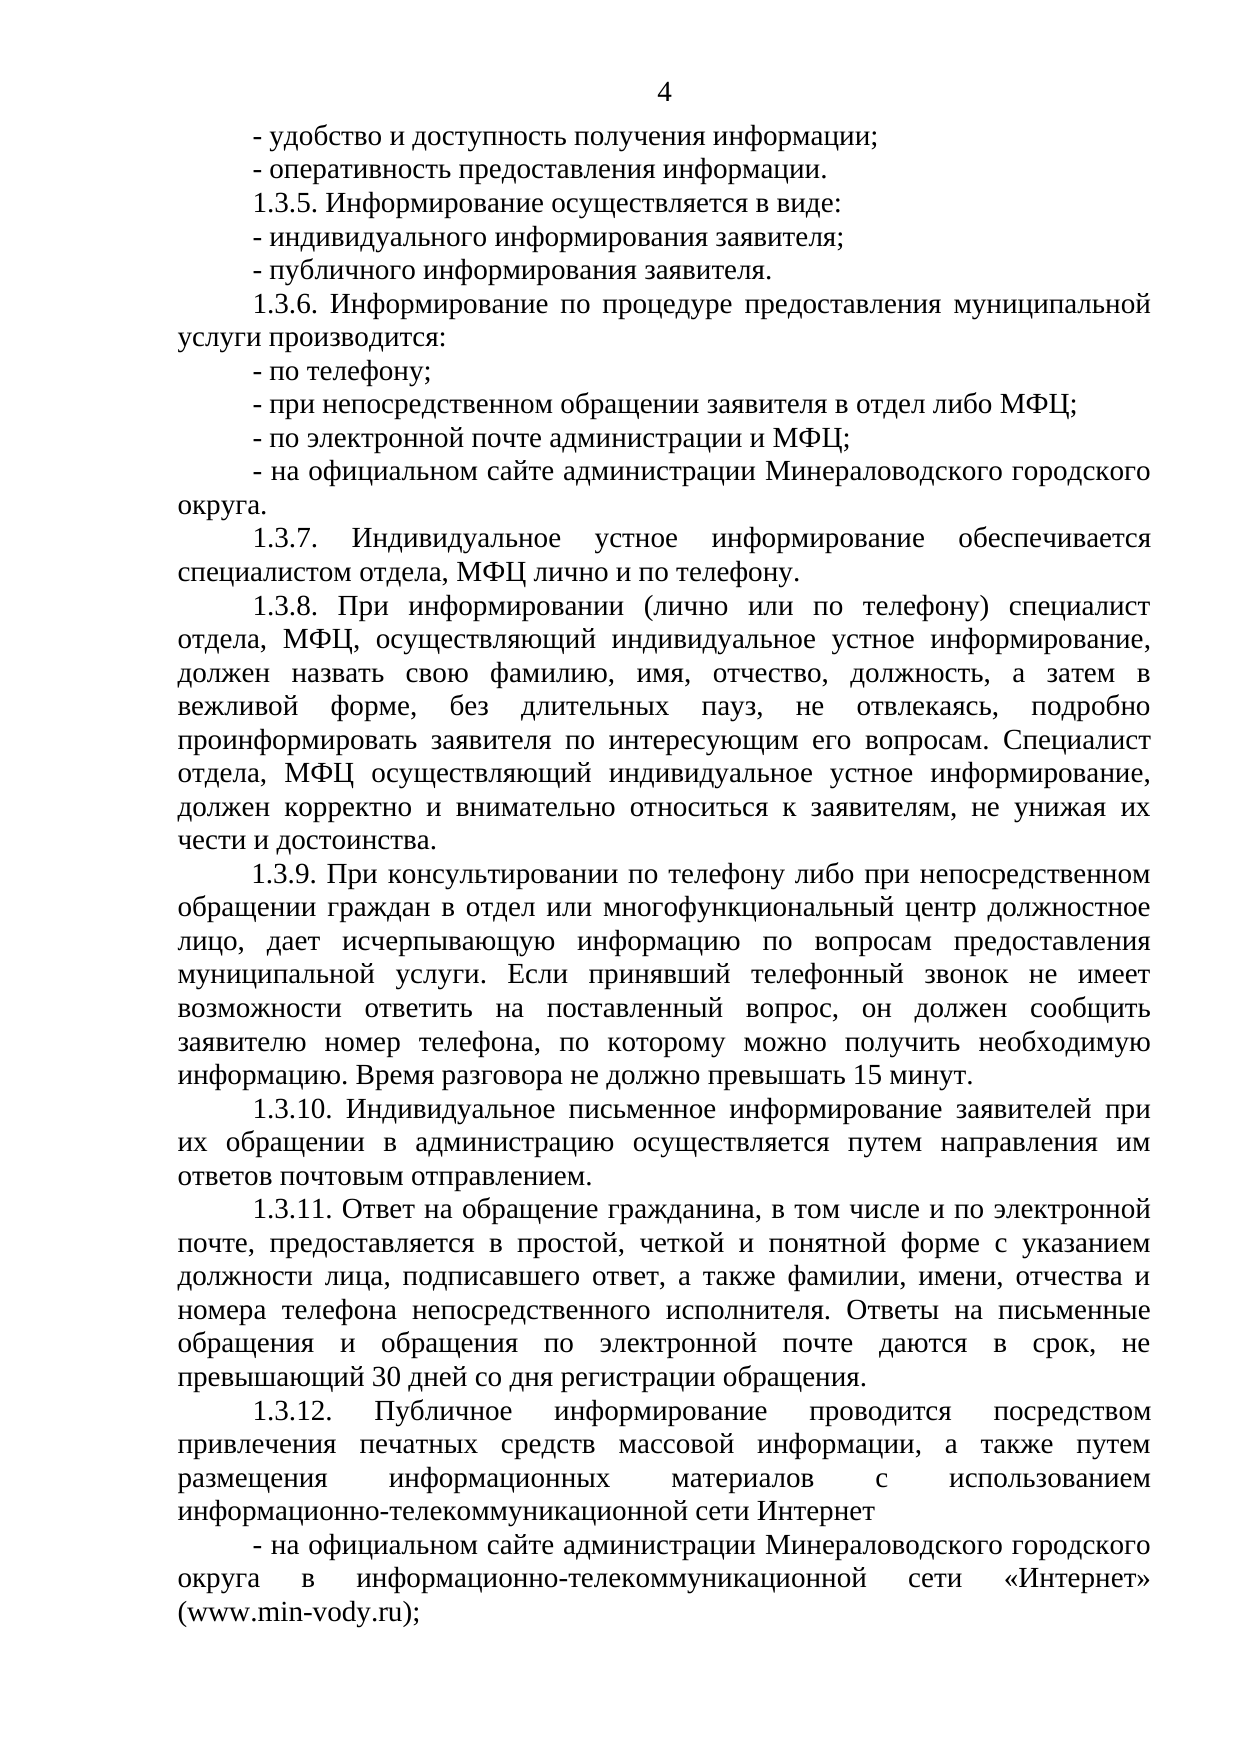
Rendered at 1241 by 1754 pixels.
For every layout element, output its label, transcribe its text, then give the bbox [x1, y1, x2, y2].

text - на официальном сайте администрации Минераловодского городского округа в информационно-телекоммуникационной сети «Интернет» (www.min-vody.ru); [177, 1527, 1152, 1627]
text 1.3.12. Публичное информирование проводится посредством привлечения печатных средств массовой информации, а также путем размещения информационных материалов с использованием информационно-телекоммуникационной сети Интернет [177, 1393, 1152, 1527]
text - индивидуального информирования заявителя; [177, 219, 1152, 252]
text - по электронной почте администрации и МФЦ; [177, 420, 1152, 453]
text - на официальном сайте администрации Минераловодского городского округа. [177, 453, 1152, 521]
text 1.3.9. При консультировании по телефону либо при непосредственном обращении граждан в отдел или многофункциональный центр должностное лицо, дает исчерпывающую информацию по вопросам предоставления муниципальной услуги. Если принявший телефонный звонок не имеет возможности ответить на поставленный вопрос, он должен сообщить заявителю номер телефона, по которому можно получить необходимую информацию. Время разговора не должно превышать 15 минут. [177, 856, 1152, 1091]
text - по телефону; [177, 353, 1152, 386]
text 1.3.6. Информирование по процедуре предоставления муниципальной услуги производится: [177, 286, 1152, 353]
text - оперативность предоставления информации. [177, 152, 1152, 185]
text 1.3.10. Индивидуальное письменное информирование заявителей при их обращении в администрацию осуществляется путем направления им ответов почтовым отправлением. [177, 1091, 1152, 1191]
text - удобство и доступность получения информации; [177, 118, 1152, 152]
text - при непосредственном обращении заявителя в отдел либо МФЦ; [177, 386, 1152, 420]
text 1.3.8. При информировании (лично или по телефону) специалист отдела, МФЦ, осуществляющий индивидуальное устное информирование, должен назвать свою фамилию, имя, отчество, должность, а затем в вежливой форме, без длительных пауз, не отвлекаясь, подробно проинформировать заявителя по интересующим его вопросам. Специалист отдела, МФЦ осуществляющий индивидуальное устное информирование, должен корректно и внимательно относиться к заявителям, не унижая их чести и достоинства. [177, 588, 1152, 856]
text 1.3.11. Ответ на обращение гражданина, в том числе и по электронной почте, предоставляется в простой, четкой и понятной форме с указанием должности лица, подписавшего ответ, а также фамилии, имени, отчества и номера телефона непосредственного исполнителя. Ответы на письменные обращения и обращения по электронной почте даются в срок, не превышающий 30 дней со дня регистрации обращения. [177, 1191, 1152, 1393]
text - публичного информирования заявителя. [177, 252, 1152, 286]
text 1.3.5. Информирование осуществляется в виде: [177, 185, 1152, 219]
text 1.3.7. Индивидуальное устное информирование обеспечивается специалистом отдела, МФЦ лично и по телефону. [177, 521, 1152, 588]
